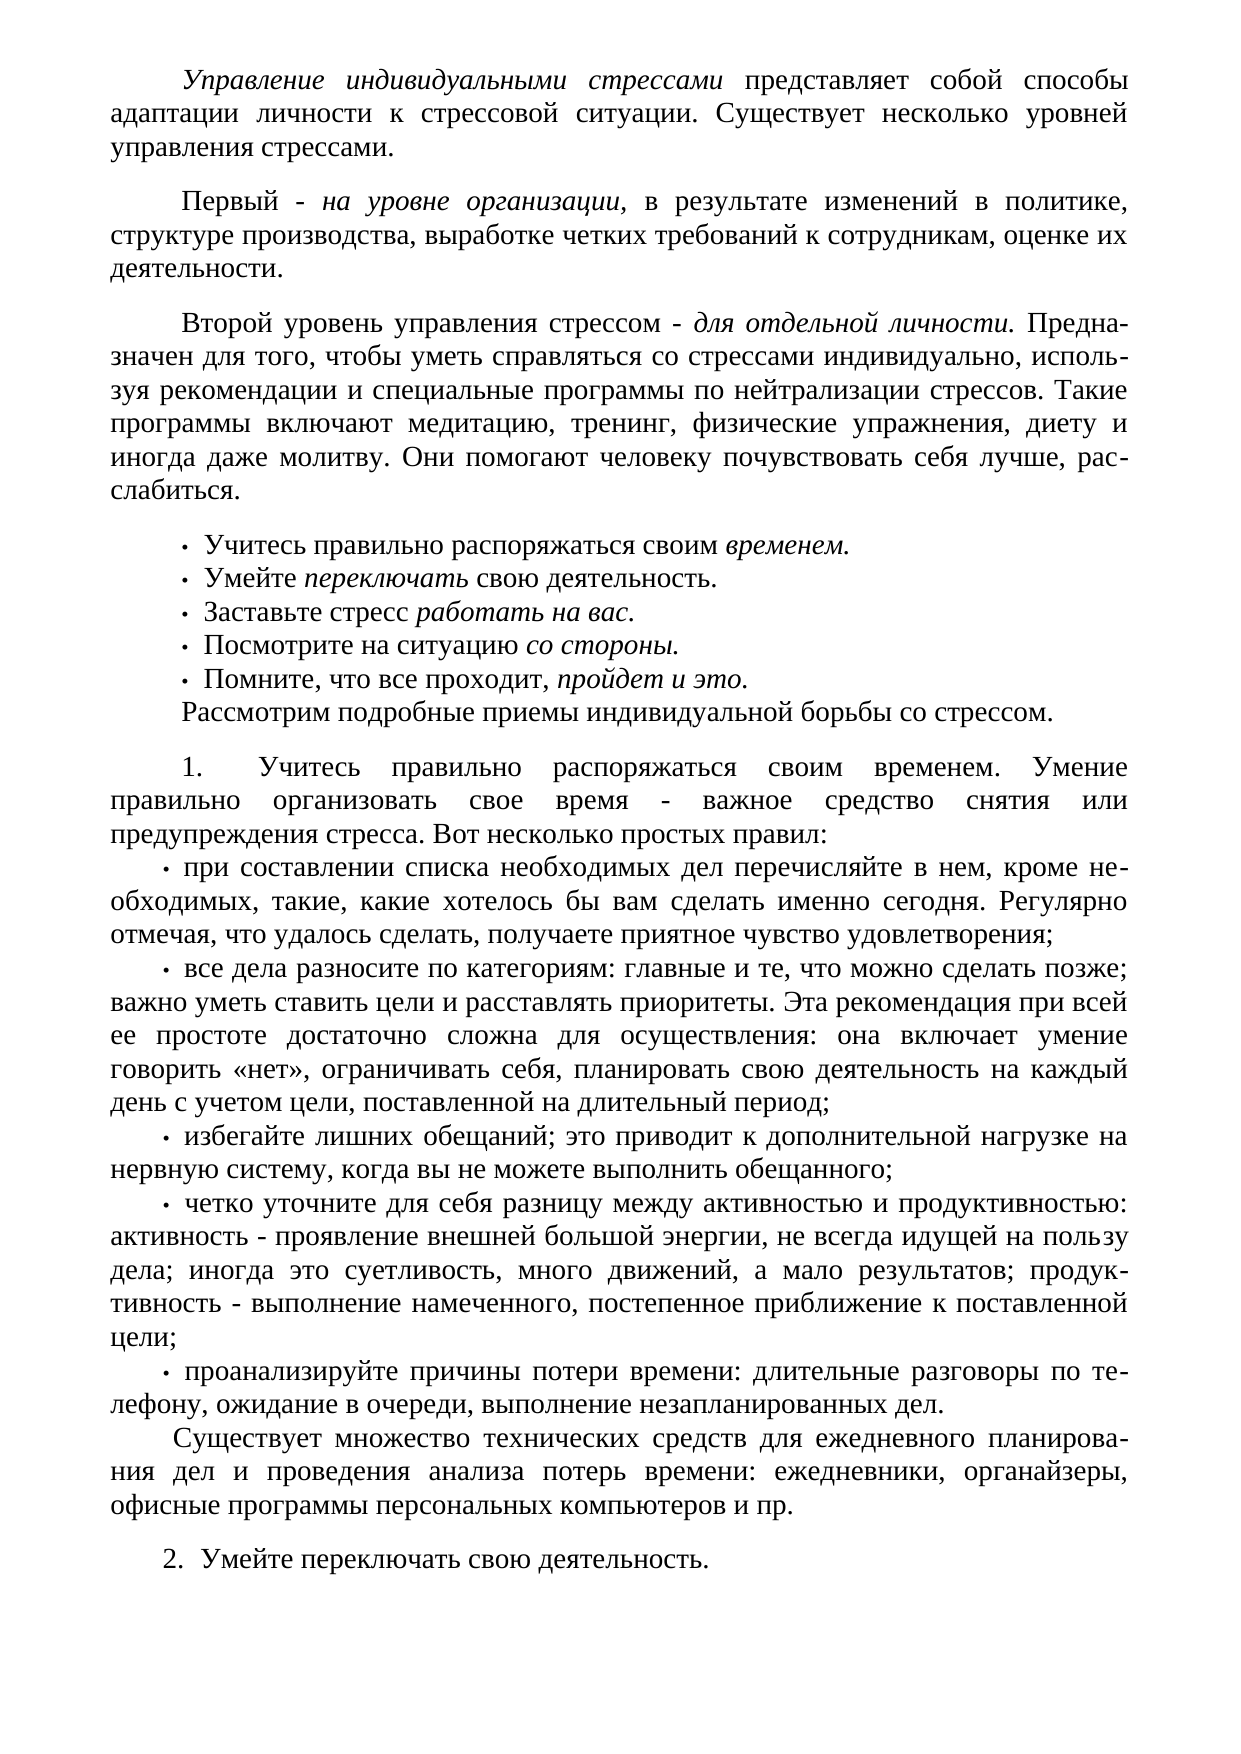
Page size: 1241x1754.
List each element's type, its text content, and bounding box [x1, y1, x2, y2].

text Рассмотрим подробные приемы индивидуальной борьбы со стрессом. [110, 695, 1129, 728]
list Учитесь правильно распоряжаться своим временем. Умение правильно организовать свое время - важное средство снятия или предупреждения стресса. Вот несколько простых правил: [110, 749, 1129, 850]
list при составлении списка необходимых дел перечисляйте в нем, кроме необходимых, такие, какие хотелось бы вам сделать именно сегодня. Регулярно отмечая, что удалось сделать, получаете приятное чувство удовлетворения; [110, 850, 1129, 951]
text Первый - на уровне организации, в результате изменений в политике, структуре производства, выработке четких требований к сотрудникам, оценке их деятельности. [110, 184, 1129, 284]
text Существует множество технических средств для ежедневного планирования дел и проведения анализа потерь времени: ежедневники, органайзеры, офисные программы персональных компьютеров и пр. [110, 1420, 1129, 1521]
list все дела разносите по категориям: главные и те, что можно сделать позже; важно уметь ставить цели и расставлять приоритеты. Эта рекомендация при всей ее простоте достаточно сложна для осуществления: она включает умение говорить «нет», ограничивать себя, планировать свою деятельность на каждый день с учетом цели, поставленной на длительный период; [110, 951, 1129, 1118]
list Умейте переключать свою деятельность. [110, 1542, 1129, 1575]
list Умейте переключать свою деятельность. [110, 561, 1129, 594]
list четко уточните для себя разницу между активностью и продуктивностью: активность - проявление внешней большой энергии, не всегда идущей на пользу дела; иногда это суетливость, много движений, а мало результатов; продуктивность - выполнение намеченного, постепенное приближение к поставленной цели; [110, 1185, 1129, 1353]
text Второй уровень управления стрессом - для отдельной личности. Предназначен для того, чтобы уметь справляться со стрессами индивидуально, используя рекомендации и специальные программы по нейтрализации стрессов. Такие программы включают медитацию, тренинг, физические упражнения, диету и иногда даже молитву. Они помогают человеку почувствовать себя лучше, расслабиться. [110, 305, 1129, 506]
list Заставьте стресс работать на вас. [110, 594, 1129, 628]
list проанализируйте причины потери времени: длительные разговоры по телефону, ожидание в очереди, выполнение незапланированных дел. [110, 1353, 1129, 1420]
list Помните, что все проходит, пройдет и это. [110, 661, 1129, 695]
text Управление индивидуальными стрессами представляет собой способы адаптации личности к стрессовой ситуации. Существует несколько уровней управления стрессами. [110, 62, 1129, 163]
list избегайте лишних обещаний; это приводит к дополнительной нагрузке на нервную систему, когда вы не можете выполнить обещанного; [110, 1118, 1129, 1185]
list Посмотрите на ситуацию со стороны. [110, 628, 1129, 661]
list Учитесь правильно распоряжаться своим временем. [110, 527, 1129, 561]
